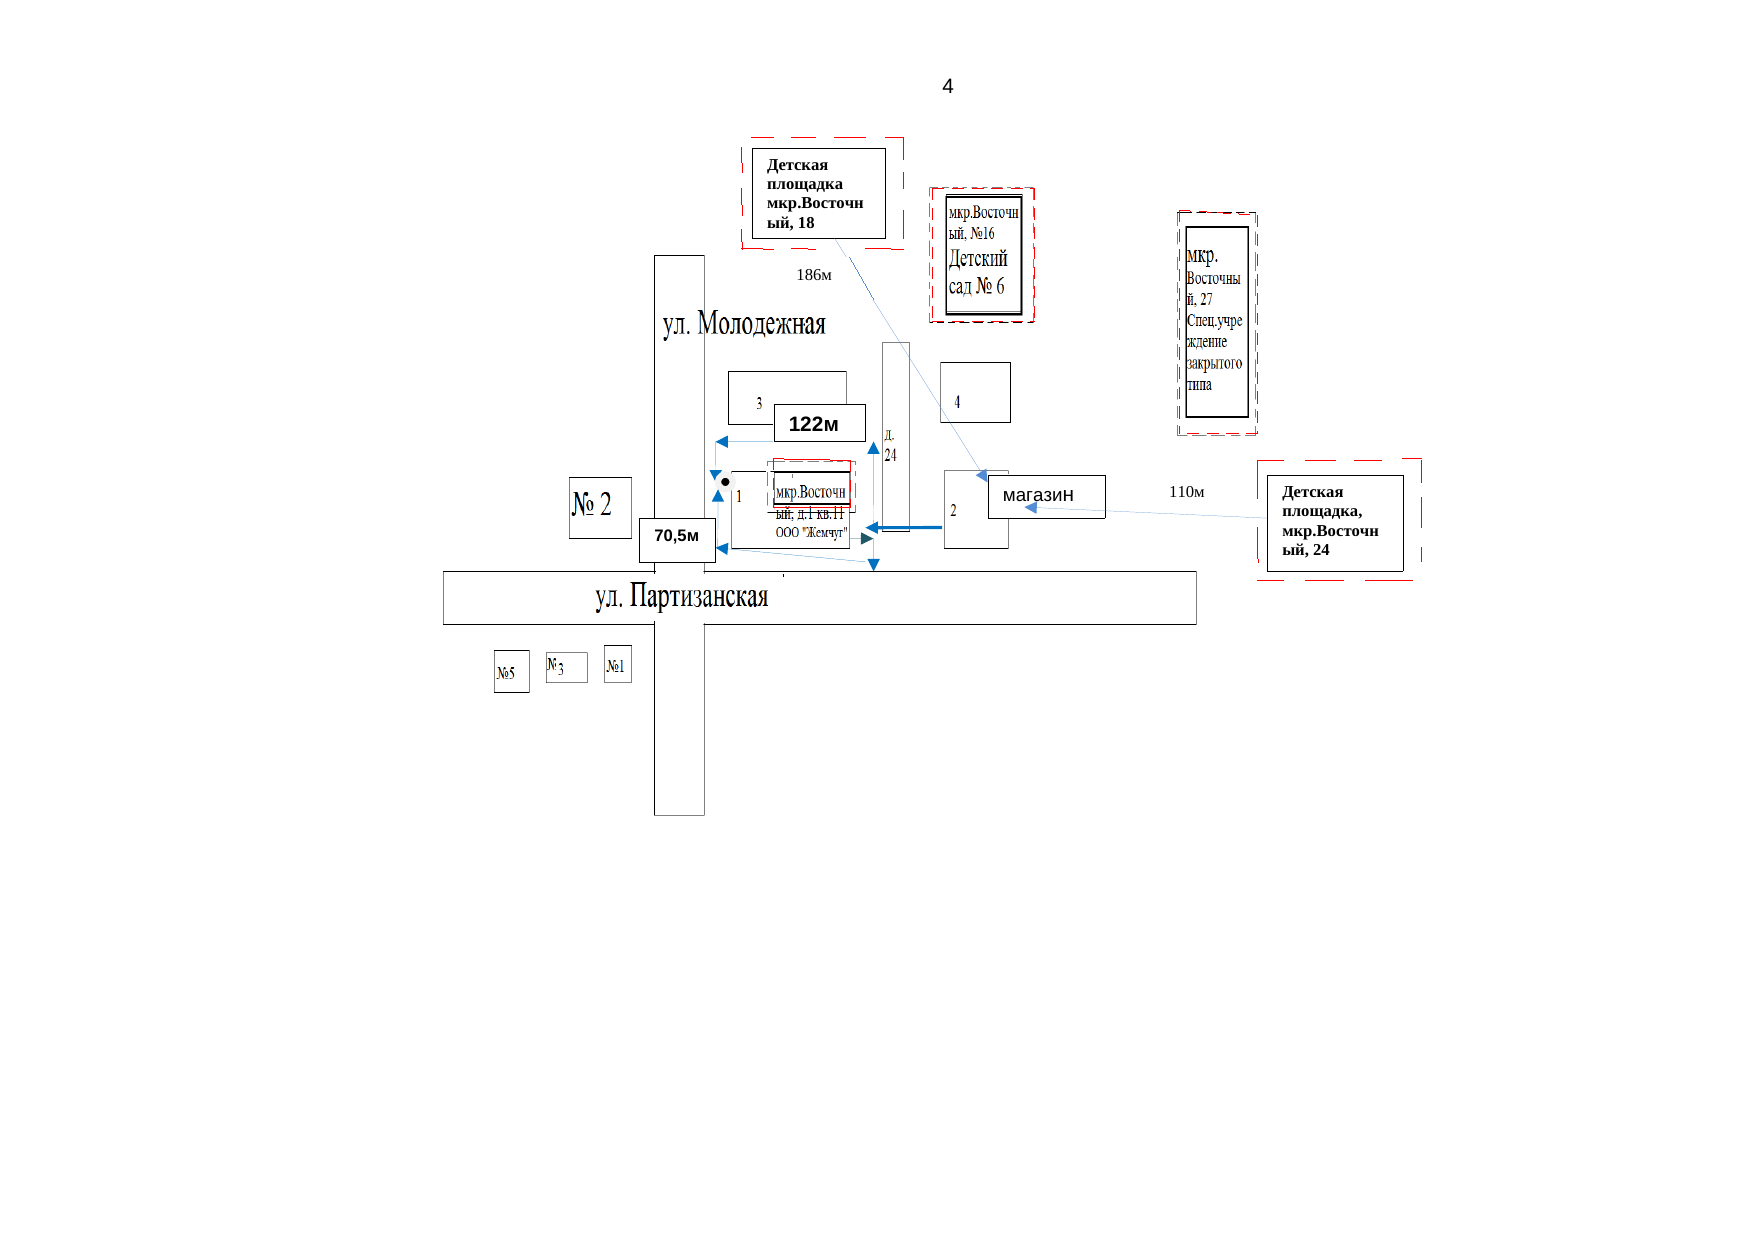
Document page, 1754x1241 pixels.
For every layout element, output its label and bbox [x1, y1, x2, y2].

picture [419, 121, 1477, 860]
